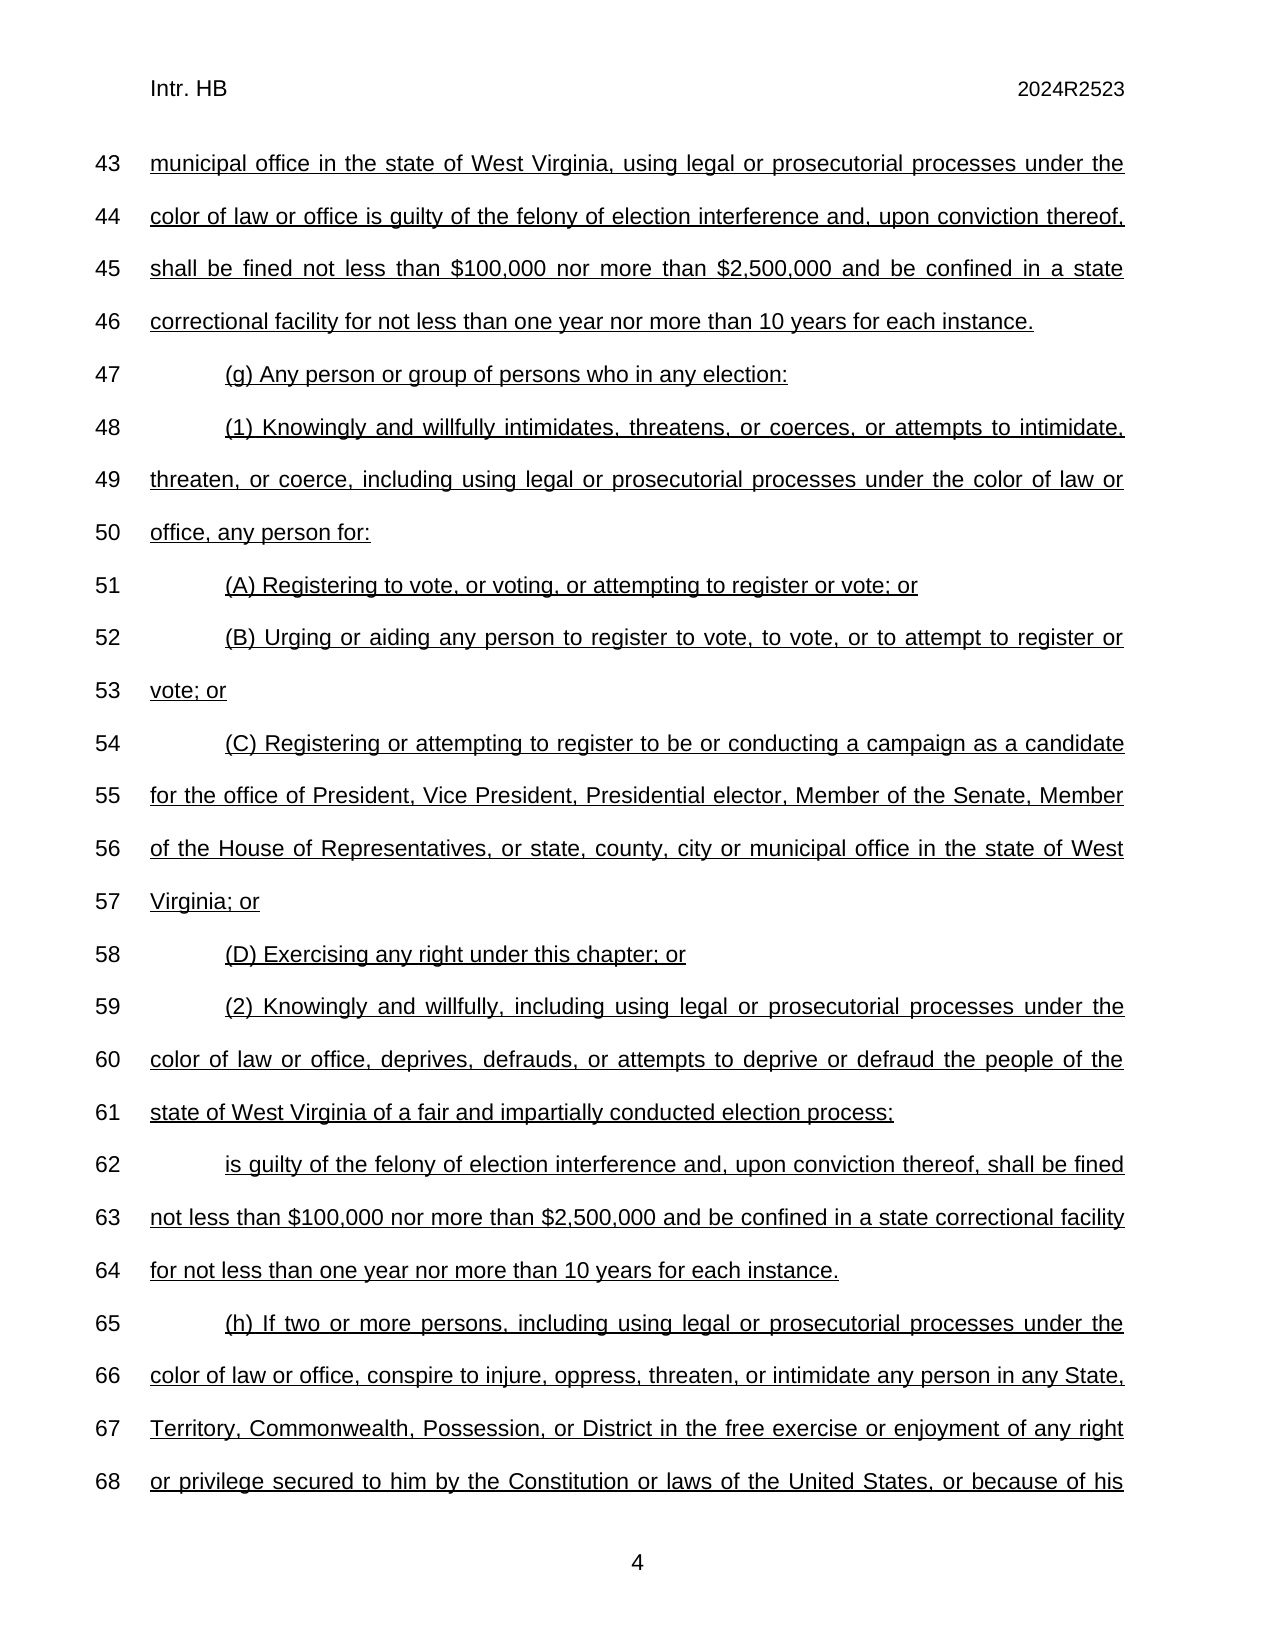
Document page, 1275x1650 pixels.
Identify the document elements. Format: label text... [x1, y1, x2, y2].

text (2) Knowingly and willfully, including using legal or prosecutorial processes under the color of law or office, deprives, defrauds, or attempts to deprive or defraud the people of the state of West Virginia of a fair and impartially conducted election process; [150, 993, 1125, 1125]
text (1) Knowingly and willfully intimidates, threatens, or coerces, or attempts to intimidate, threaten, or coerce, including using legal or prosecutorial processes under the color of law or office, any person for: [150, 413, 1125, 545]
text (B) Urging or aiding any person to register to vote, to vote, or to attempt to register or vote; or [150, 624, 1125, 703]
text is guilty of the felony of election interference and, upon conviction thereof, shall be fined not less than $100,000 nor more than $2,500,000 and be confined in a state correctional facility for not less than one year nor more than 10 years for each instance. [150, 1151, 1125, 1227]
text (A) Registering to vote, or voting, or attempting to register or vote; or [150, 572, 1125, 598]
text (C) Registering or attempting to register to be or conducting a campaign as a candidate for the office of President, Vice President, Presidential elector, Member of the Senate, Member of the House of Representatives, or state, county, city or municipal office in the state of West Virginia; or [150, 730, 1125, 914]
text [150, 1386, 1125, 1494]
text (g) Any person or group of persons who in any election: [150, 361, 1125, 387]
text (D) Exercising any right under this chapter; or [150, 941, 1125, 967]
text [150, 150, 1125, 173]
text is guilty of the felony of election interference and, upon conviction thereof, shall be fined not less than $100,000 nor more than $2,500,000 and be confined in a state correctional facility for not less than one year nor more than 10 years for each instance. [150, 1228, 1125, 1283]
